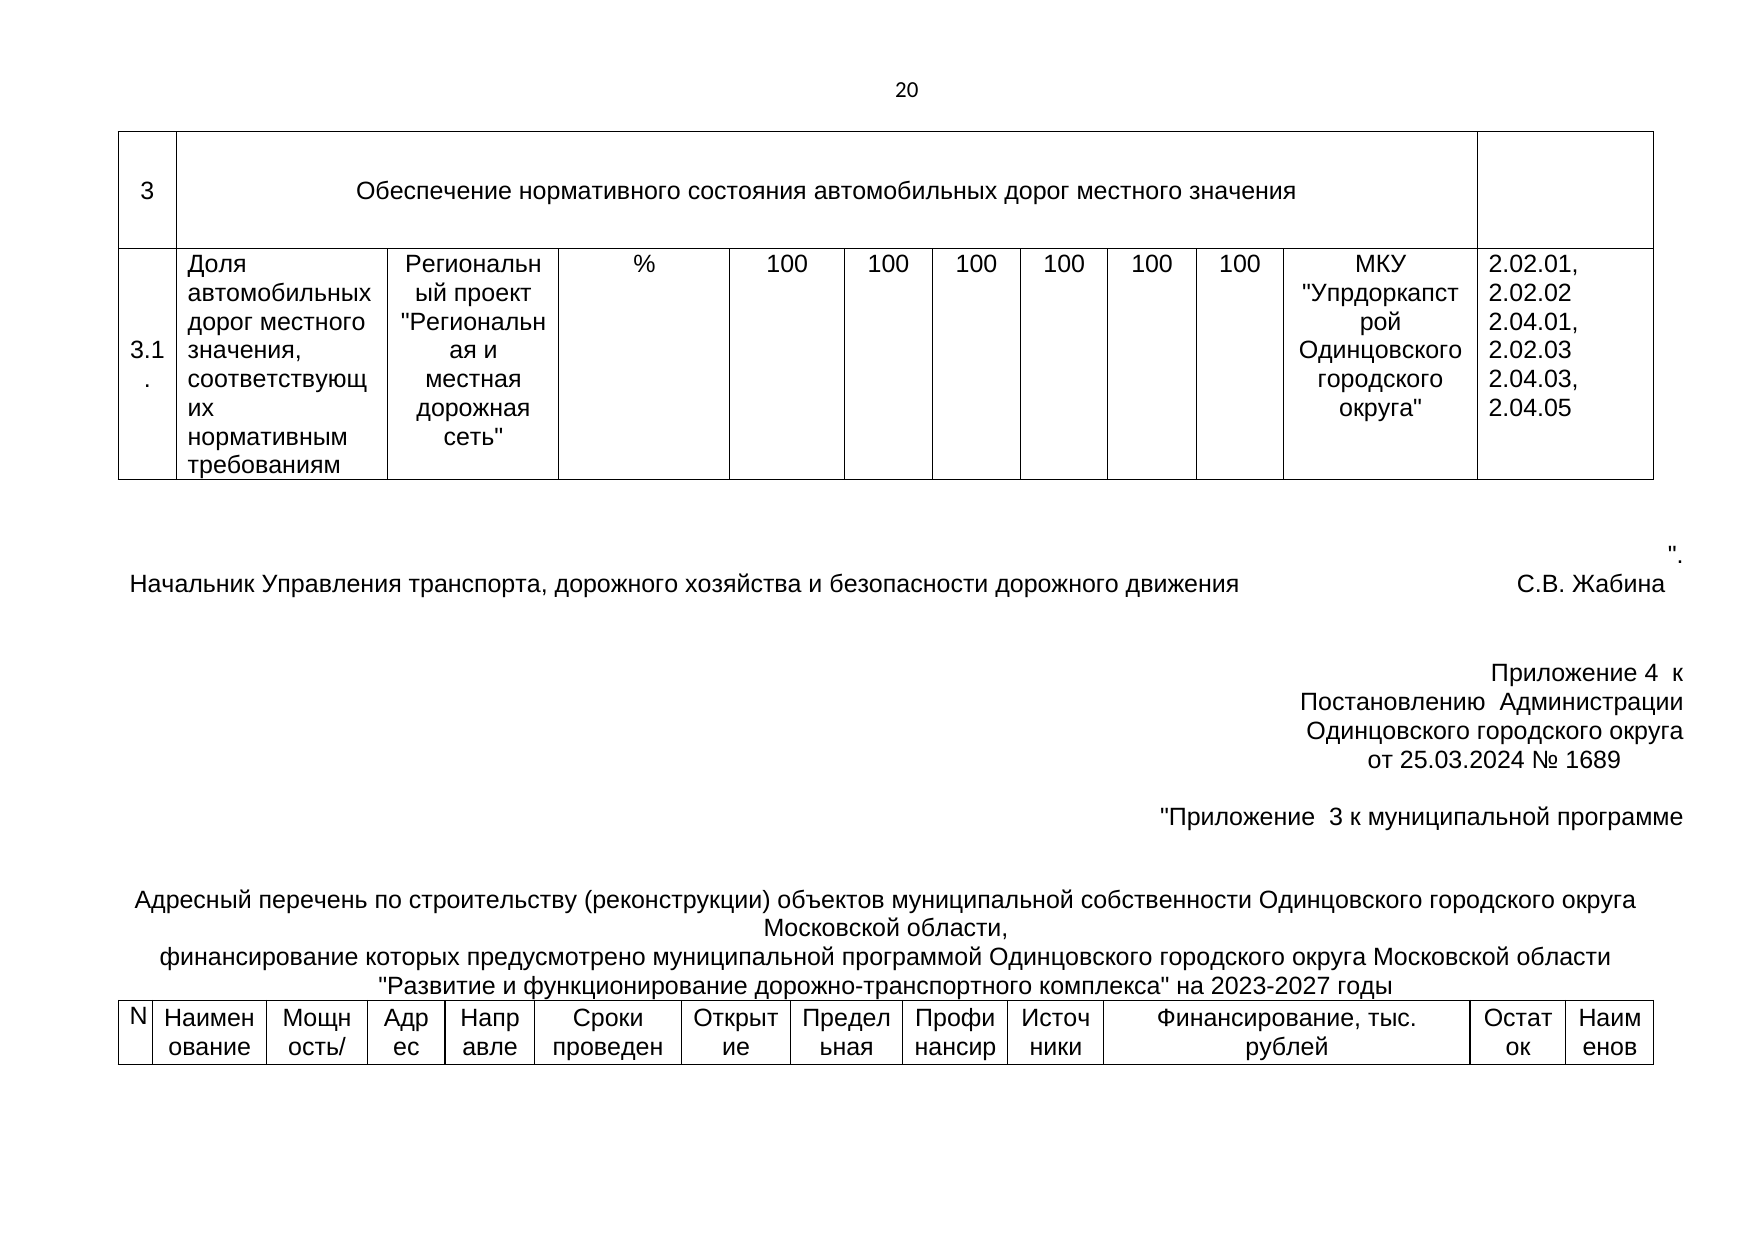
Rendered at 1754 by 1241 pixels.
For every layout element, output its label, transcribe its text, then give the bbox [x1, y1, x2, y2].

table_cell Региональный проект "Региональная и местная дорожная сеть" [388, 249, 558, 479]
table_cell Адрес объекта [368, 1001, 444, 1064]
table_cell [1478, 132, 1653, 248]
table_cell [267, 1001, 367, 1064]
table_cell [1008, 1001, 1103, 1064]
table_cell 2.02.01, 2.02.02 2.04.01, 2.02.03 2.04.03, 2.04.05 [1478, 249, 1653, 479]
table_cell МКУ "Упрдоркапстрой Одинцовского городского округа" [1284, 249, 1477, 479]
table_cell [535, 1001, 681, 1064]
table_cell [153, 1001, 266, 1064]
table_cell 3 [119, 132, 176, 248]
table_cell Финансирование, тыс. рублей [1104, 1001, 1469, 1064]
table_header ". Начальник Управления транспорта, дорожного хозяйства и безопасности дорожного движения С.В. Жабина [118, 534, 1695, 604]
table_cell Доля автомобильных дорог местного значения, соответствующих нормативным требованиям [177, 249, 387, 479]
table_cell Обеспечение нормативного состояния автомобильных дорог местного значения [177, 132, 1477, 248]
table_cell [1566, 1001, 1653, 1064]
table_cell 100 [730, 249, 844, 479]
table_cell N п/п [119, 1001, 152, 1064]
table_cell 100 [845, 249, 932, 479]
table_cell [903, 1001, 1007, 1064]
table_cell % [559, 249, 729, 479]
table_cell 100 [1021, 249, 1107, 479]
table_header Приложение 4 к Постановлению Администрации Одинцовского городского округа от 25.03.2024 № 1689 "Приложение 3 к муниципальной программе [118, 658, 1695, 831]
table_cell 3.1. [119, 249, 176, 479]
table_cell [1471, 1001, 1565, 1064]
table_header Адресный перечень по строительству (реконструкции) объектов муниципальной собственности Одинцовского городского округа Московской области, финансирование которых предусмотрено муниципальной программой Одинцовского городского округа Московской области "Развитие и функционирование дорожно-транспортного комплекса" на 2023-2027 годы [118, 885, 1654, 1000]
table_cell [446, 1001, 534, 1064]
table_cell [682, 1001, 790, 1064]
table_cell 100 [1108, 249, 1196, 479]
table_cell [791, 1001, 902, 1064]
table_cell 100 [933, 249, 1020, 479]
table_cell 100 [1197, 249, 1283, 479]
